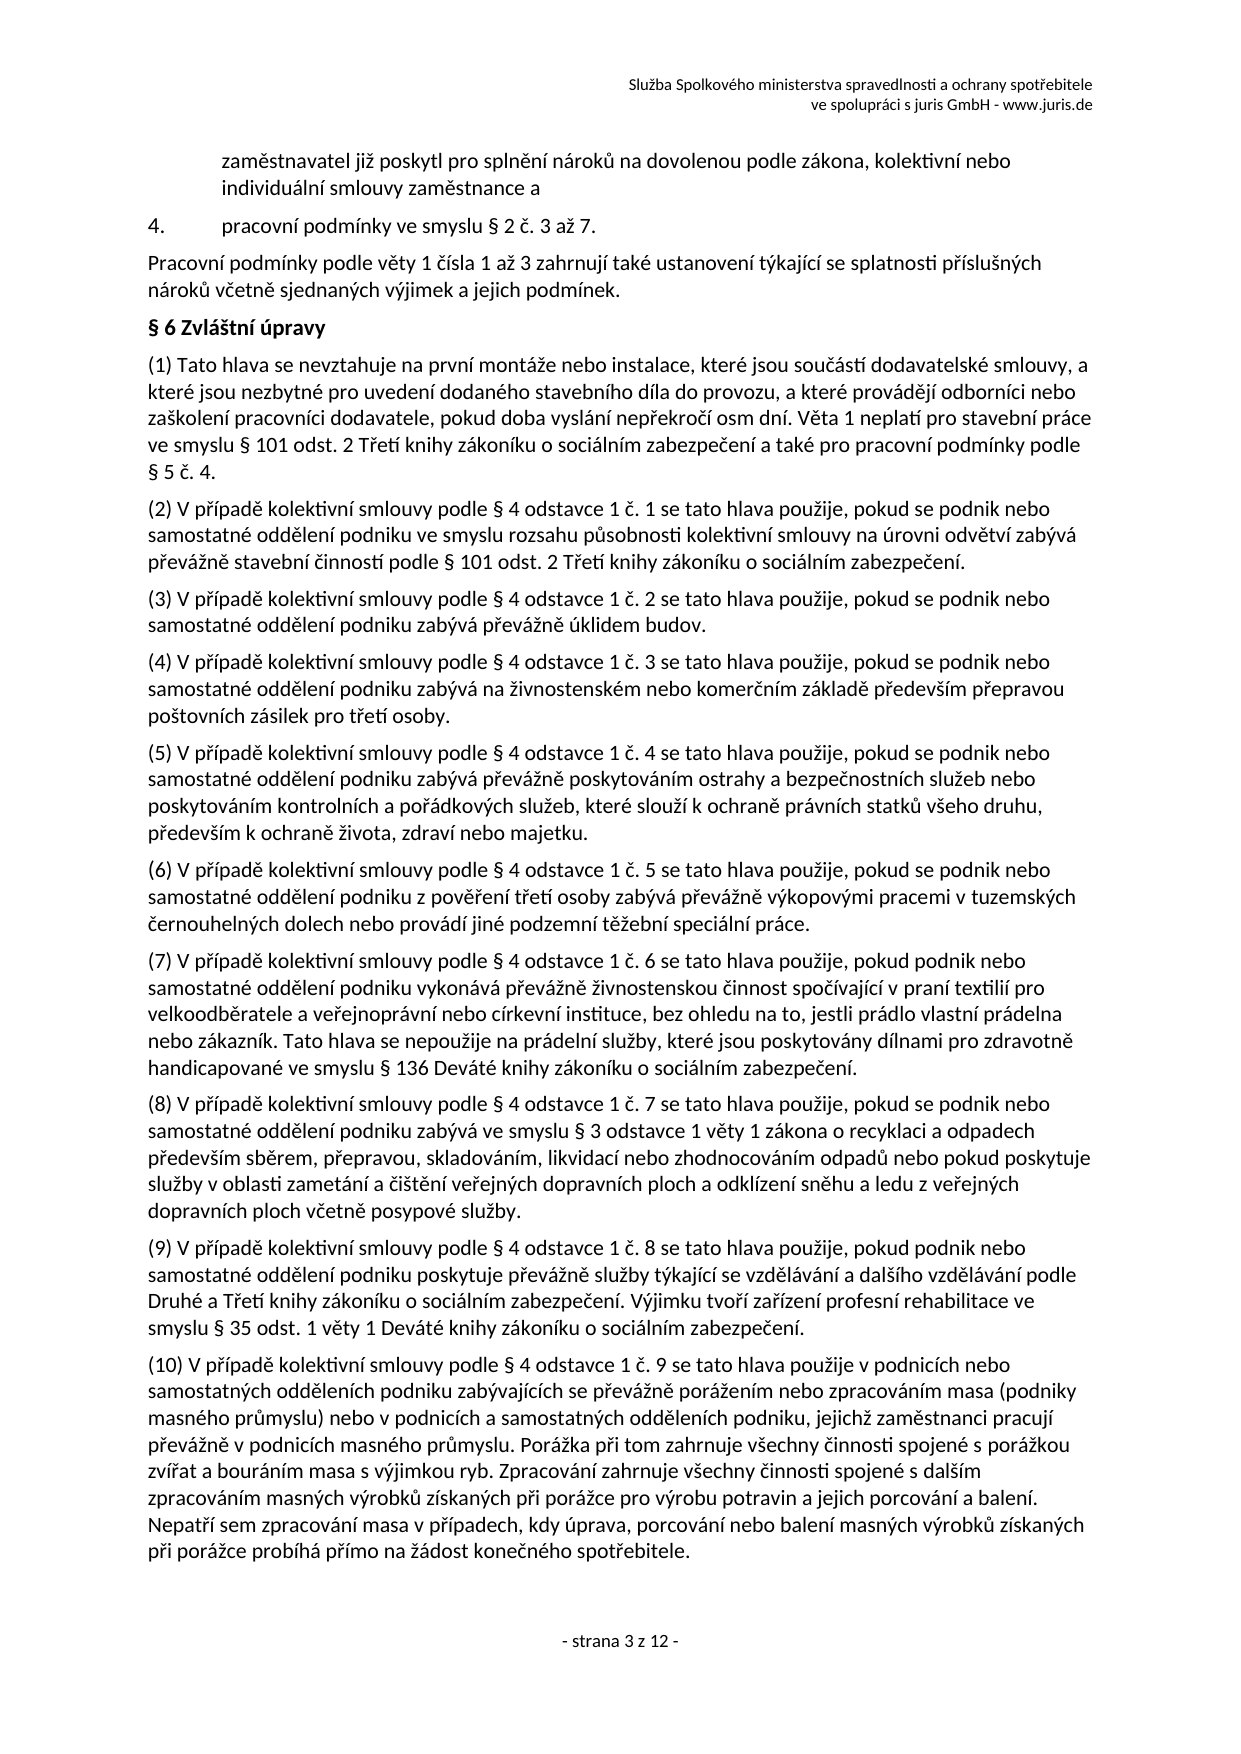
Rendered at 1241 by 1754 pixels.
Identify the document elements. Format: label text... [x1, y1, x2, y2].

text (9) V případě kolektivní smlouvy podle § 4 odstavce 1 č. 8 se tato hlava použije, pokud podnik nebo samostatné oddělení podniku poskytuje převážně služby týkající se vzdělávání a dalšího vzdělávání podle Druhé a Třetí knihy zákoníku o sociálním zabezpečení. Výjimku tvoří zařízení profesní rehabilitace ve smyslu § 35 odst. 1 věty 1 Deváté knihy zákoníku o sociálním zabezpečení. [148, 1234, 1093, 1341]
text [148, 148, 1093, 201]
text (10) V případě kolektivní smlouvy podle § 4 odstavce 1 č. 9 se tato hlava použije v podnicích nebo samostatných odděleních podniku zabývajících se převážně porážením nebo zpracováním masa (podniky masného průmyslu) nebo v podnicích a samostatných odděleních podniku, jejichž zaměstnanci pracují převážně v podnicích masného průmyslu. Porážka při tom zahrnuje všechny činnosti spojené s porážkou zvířat a bouráním masa s výjimkou ryb. Zpracování zahrnuje všechny činnosti spojené s dalším zpracováním masných výrobků získaných při porážce pro výrobu potravin a jejich porcování a balení. Nepatří sem zpracování masa v případech, kdy úprava, porcování nebo balení masných výrobků získaných při porážce probíhá přímo na žádost konečného spotřebitele. [148, 1351, 1093, 1564]
text (6) V případě kolektivní smlouvy podle § 4 odstavce 1 č. 5 se tato hlava použije, pokud se podnik nebo samostatné oddělení podniku z pověření třetí osoby zabývá převážně výkopovými pracemi v tuzemských černouhelných dolech nebo provádí jiné podzemní těžební speciální práce. [148, 856, 1093, 937]
text (7) V případě kolektivní smlouvy podle § 4 odstavce 1 č. 6 se tato hlava použije, pokud podnik nebo samostatné oddělení podniku vykonává převážně živnostenskou činnost spočívající v praní textilií pro velkoodběratele a veřejnoprávní nebo církevní instituce, bez ohledu na to, jestli prádlo vlastní prádelna nebo zákazník. Tato hlava se nepoužije na prádelní služby, které jsou poskytovány dílnami pro zdravotně handicapované ve smyslu § 136 Deváté knihy zákoníku o sociálním zabezpečení. [148, 947, 1093, 1080]
text (8) V případě kolektivní smlouvy podle § 4 odstavce 1 č. 7 se tato hlava použije, pokud se podnik nebo samostatné oddělení podniku zabývá ve smyslu § 3 odstavce 1 věty 1 zákona o recyklaci a odpadech především sběrem, přepravou, skladováním, likvidací nebo zhodnocováním odpadů nebo pokud poskytuje služby v oblasti zametání a čištění veřejných dopravních ploch a odklízení sněhu a ledu z veřejných dopravních ploch včetně posypové služby. [148, 1091, 1093, 1224]
text Pracovní podmínky podle věty 1 čísla 1 až 3 zahrnují také ustanovení týkající se splatnosti příslušných nároků včetně sjednaných výjimek a jejich podmínek. [148, 249, 1093, 303]
text (5) V případě kolektivní smlouvy podle § 4 odstavce 1 č. 4 se tato hlava použije, pokud se podnik nebo samostatné oddělení podniku zabývá převážně poskytováním ostrahy a bezpečnostních služeb nebo poskytováním kontrolních a pořádkových služeb, které slouží k ochraně právních statků všeho druhu, především k ochraně života, zdraví nebo majetku. [148, 739, 1093, 845]
text (1) Tato hlava se nevztahuje na první montáže nebo instalace, které jsou součástí dodavatelské smlouvy, a které jsou nezbytné pro uvedení dodaného stavebního díla do provozu, a které provádějí odborníci nebo zaškolení pracovníci dodavatele, pokud doba vyslání nepřekročí osm dní. Věta 1 neplatí pro stavební práce ve smyslu § 101 odst. 2 Třetí knihy zákoníku o sociálním zabezpečení a také pro pracovní podmínky podle § 5 č. 4. [148, 351, 1093, 484]
text (2) V případě kolektivní smlouvy podle § 4 odstavce 1 č. 1 se tato hlava použije, pokud se podnik nebo samostatné oddělení podniku ve smyslu rozsahu působnosti kolektivní smlouvy na úrovni odvětví zabývá převážně stavební činností podle § 101 odst. 2 Třetí knihy zákoníku o sociálním zabezpečení. [148, 495, 1093, 575]
text (3) V případě kolektivní smlouvy podle § 4 odstavce 1 č. 2 se tato hlava použije, pokud se podnik nebo samostatné oddělení podniku zabývá převážně úklidem budov. [148, 585, 1093, 638]
text § 6 Zvláštní úpravy [148, 313, 1093, 341]
text (4) V případě kolektivní smlouvy podle § 4 odstavce 1 č. 3 se tato hlava použije, pokud se podnik nebo samostatné oddělení podniku zabývá na živnostenském nebo komerčním základě především přepravou poštovních zásilek pro třetí osoby. [148, 648, 1093, 728]
text 4. pracovní podmínky ve smyslu § 2 č. 3 až 7. [148, 211, 1093, 239]
